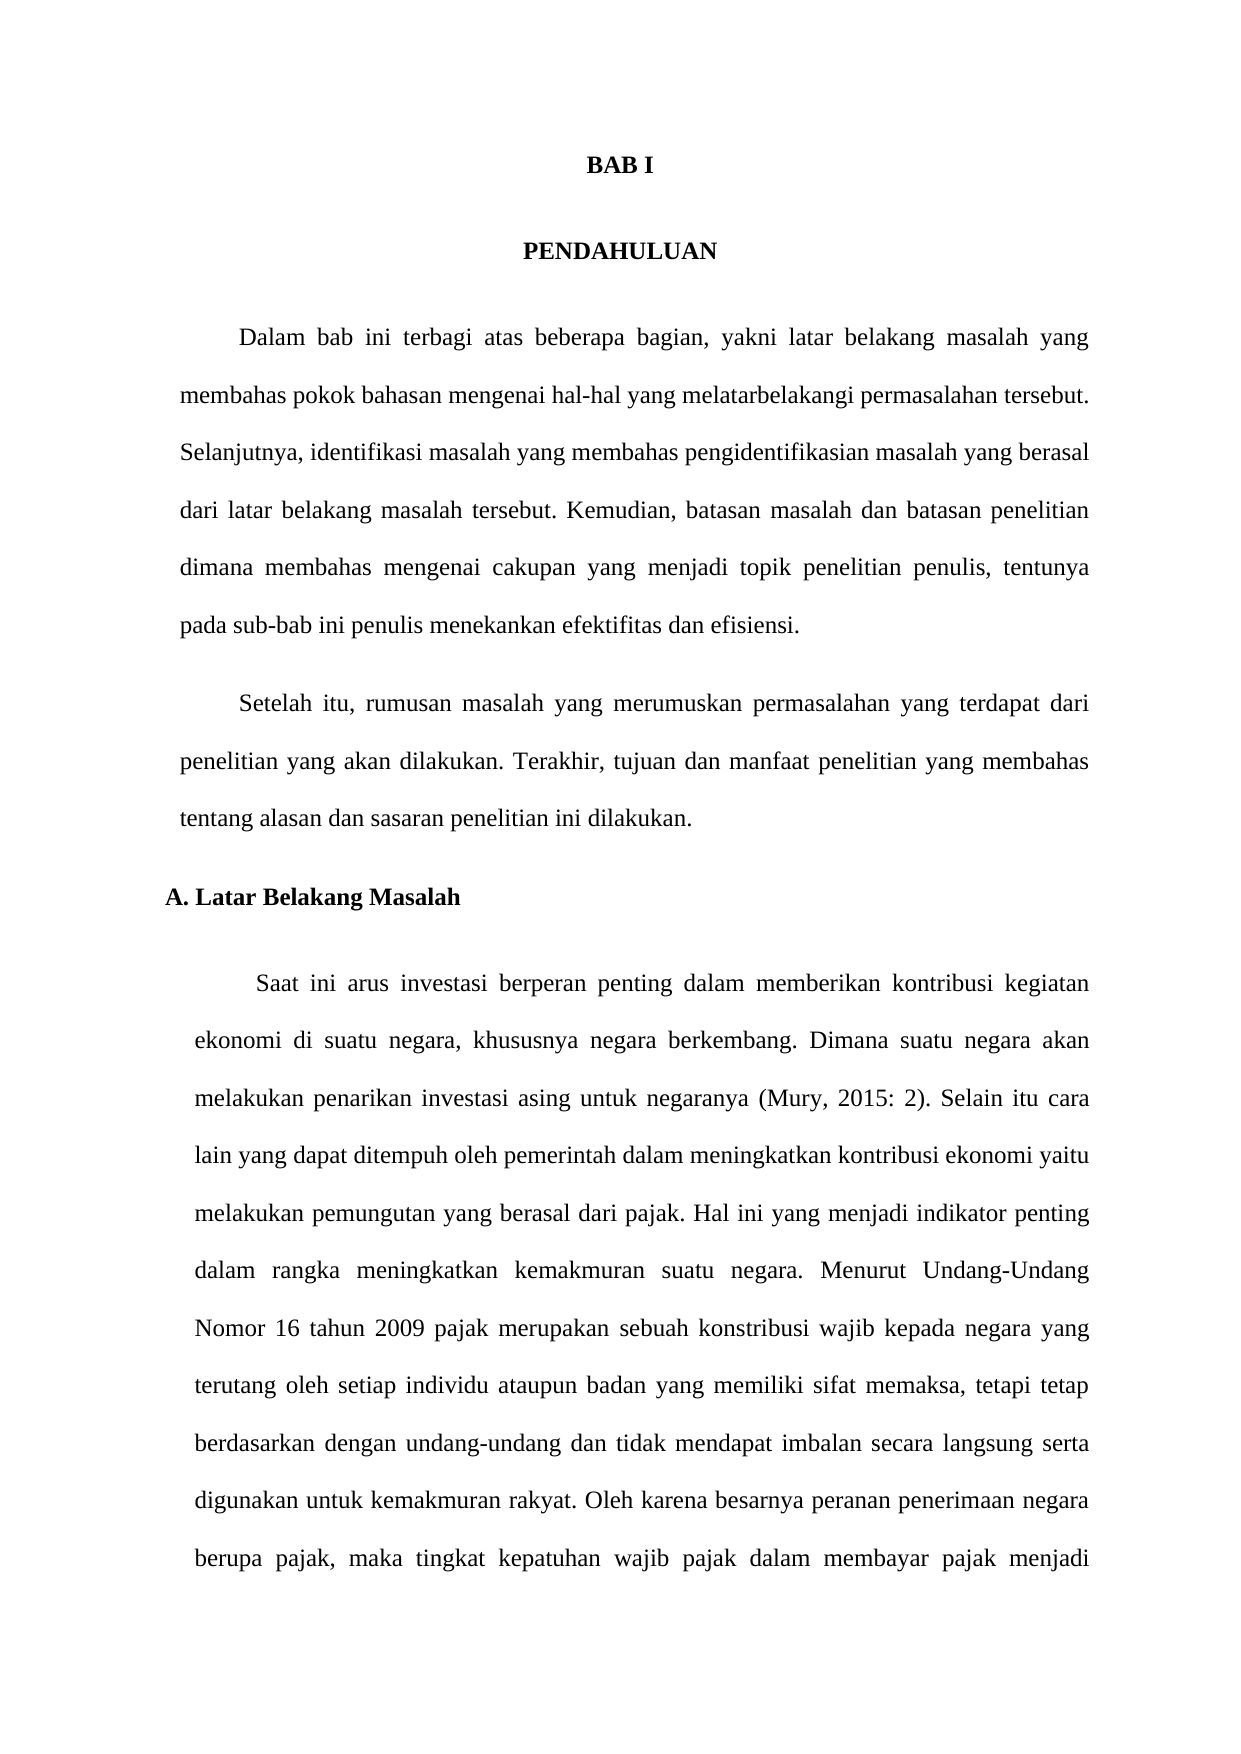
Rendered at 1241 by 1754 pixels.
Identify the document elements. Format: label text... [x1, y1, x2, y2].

text Dalam bab ini terbagi atas beberapa bagian, yakni latar belakang masalah yang membahas pokok bahasan mengenai hal-hal yang melatarbelakangi permasalahan tersebut. Selanjutnya, identifikasi masalah yang membahas pengidentifikasian masalah yang berasal dari latar belakang masalah tersebut. Kemudian, batasan masalah dan batasan penelitian dimana membahas mengenai cakupan yang menjadi topik penelitian penulis, tentunya pada sub-bab ini penulis menekankan efektifitas dan efisiensi. [179, 322, 1090, 639]
text Setelah itu, rumusan masalah yang merumuskan permasalahan yang terdapat dari penelitian yang akan dilakukan. Terakhir, tujuan dan manfaat penelitian yang membahas tentang alasan dan sasaran penelitian ini dilakukan. [179, 688, 1090, 832]
subtitle BAB I [150, 150, 1090, 179]
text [194, 968, 1090, 1572]
subtitle A. Latar Belakang Masalah [165, 882, 1090, 910]
subtitle PENDAHULUAN [150, 236, 1090, 265]
